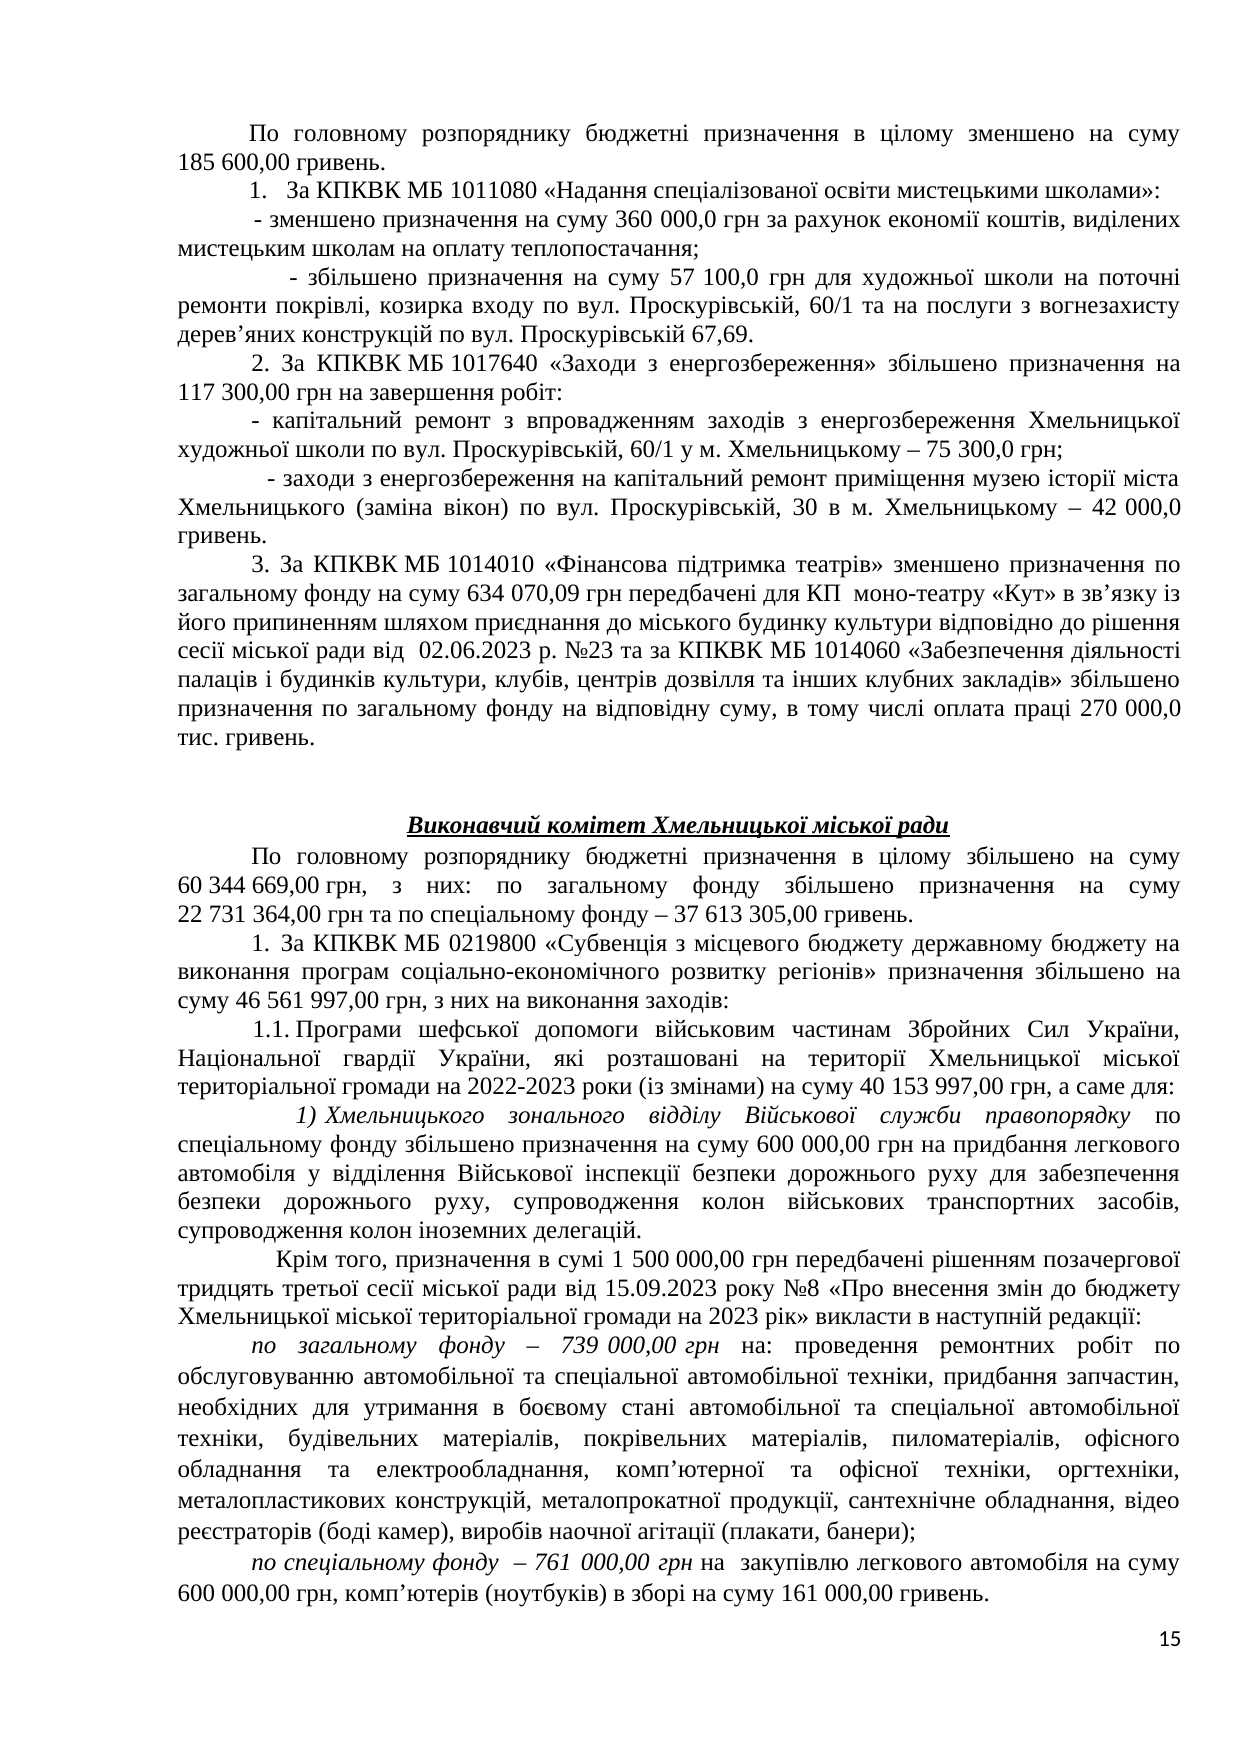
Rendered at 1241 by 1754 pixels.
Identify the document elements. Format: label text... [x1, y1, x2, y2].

text - заходи з енергозбереження на капітальний ремонт приміщення музею історії міста Хмельницького (заміна вікон) по вул. Проскурівській, 30 в м. Хмельницькому – 42 000,0 гривень. [177, 463, 1181, 549]
text 3. За КПКВК МБ 1014010 «Фінансова підтримка театрів» зменшено призначення по загальному фонду на суму 634 070,09 грн передбачені для КП моно-театру «Кут» в зв’язку із його припиненням шляхом приєднання до міського будинку культури відповідно до рішення сесії міської ради від 02.06.2023 р. №23 та за КПКВК МБ 1014060 «Забезпечення діяльності палаців і будинків культури, клубів, центрів дозвілля та інших клубних закладів» збільшено призначення по загальному фонду на відповідну суму, в тому числі оплата праці 270 000,0 тис. гривень. [177, 549, 1181, 751]
list Програми шефської допомоги військовим частинам Збройних Сил України, Національної гвардії України, які розташовані на території Хмельницької міської територіальної громади на 2022-2023 роки (із змінами) на суму 40 153 997,00 грн, а саме для: [177, 1014, 1181, 1100]
text - збільшено призначення на суму 57 100,0 грн для художньої школи на поточні ремонти покрівлі, козирка входу по вул. Проскурівській, 60/1 та на послуги з вогнезахисту дерев’яних конструкцій по вул. Проскурівській 67,69. [177, 262, 1181, 348]
text - зменшено призначення на суму 360 000,0 грн за рахунок економії коштів, виділених мистецьким школам на оплату теплопостачання; [177, 204, 1181, 262]
text по спеціальному фонду – 761 000,00 грн на закупівлю легкового автомобіля на суму 600 000,00 грн, комп’ютерів (ноутбуків) в зборі на суму 161 000,00 гривень. [177, 1547, 1181, 1607]
list За КПКВК МБ 0219800 «Субвенція з місцевого бюджету державному бюджету на виконання програм соціально-економічного розвитку регіонів» призначення збільшено на суму 46 561 997,00 грн, з них на виконання заходів: [177, 956, 1181, 1014]
text 1) Хмельницького зонального відділу Військової служби правопорядку по спеціальному фонду збільшено призначення на суму 600 000,00 грн на придбання легкового автомобіля у відділення Військової інспекції безпеки дорожнього руху для забезпечення безпеки дорожнього руху, супроводження колон військових транспортних засобів, супроводження колон іноземних делегацій. [177, 1100, 1181, 1244]
text Крім того, призначення в сумі 1 500 000,00 грн передбачені рішенням позачергової тридцять третьої сесії міської ради від 15.09.2023 року №8 «Про внесення змін до бюджету Хмельницької міської територіальної громади на 2023 рік» викласти в наступній редакції: [177, 1244, 1181, 1330]
text - капітальний ремонт з впровадженням заходів з енергозбереження Хмельницької художньої школи по вул. Проскурівській, 60/1 у м. Хмельницькому – 75 300,0 грн; [177, 406, 1181, 463]
list За КПКВК МБ 1011080 «Надання спеціалізованої освіти мистецькими школами»: [248, 176, 1181, 204]
text По головному розпоряднику бюджетні призначення в цілому збільшено на суму 60 344 669,00 грн, з них: по загальному фонду збільшено призначення на суму 22 731 364,00 грн та по спеціальному фонду – 37 613 305,00 гривень. [177, 841, 1181, 928]
text 2. За КПКВК МБ 1017640 «Заходи з енергозбереження» збільшено призначення на 117 300,00 грн на завершення робіт: [177, 348, 1181, 406]
text Виконавчий комітет Хмельницької міської ради [177, 810, 1181, 839]
text по загальному фонду – 739 000,00 грн на: проведення ремонтних робіт по обслуговуванню автомобільної та спеціальної автомобільної техніки, придбання запчастин, необхідних для утримання в боєвому стані автомобільної та спеціальної автомобільної техніки, будівельних матеріалів, покрівельних матеріалів, пиломатеріалів, офісного обладнання та електрообладнання, комп’ютерної та офісної техніки, оргтехніки, металопластикових конструкцій, металопрокатної продукції, сантехнічне обладнання, відео реєстраторів (боді камер), виробів наочної агітації (плакати, банери); [177, 1330, 1181, 1545]
text По головному розпоряднику бюджетні призначення в цілому зменшено на суму 185 600,00 гривень. [177, 118, 1181, 176]
